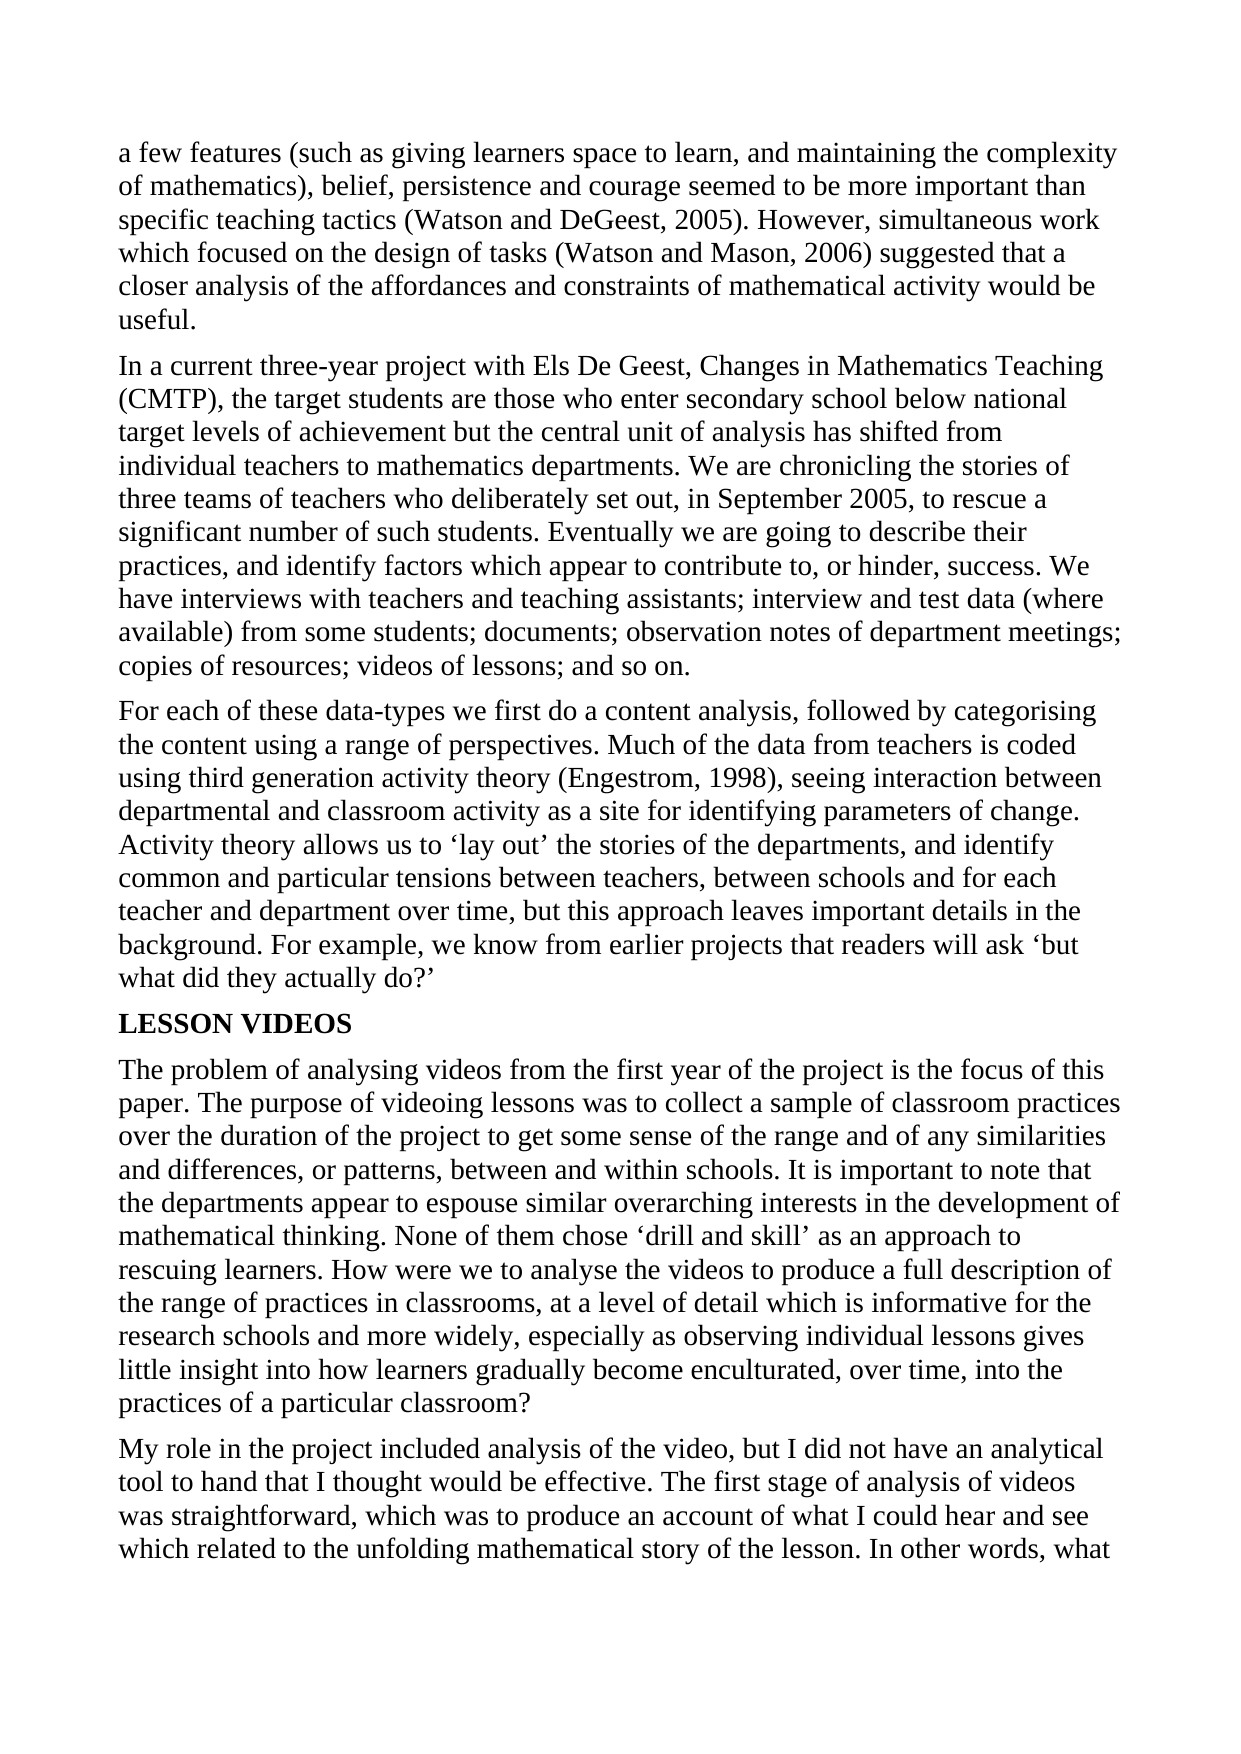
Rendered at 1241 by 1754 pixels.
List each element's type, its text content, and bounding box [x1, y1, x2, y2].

text The problem of analysing videos from the first year of the project is the focus of this paper. The purpose of videoing lessons was to collect a sample of classroom practices over the duration of the project to get some sense of the range and of any similarities and differences, or patterns, between and within schools. It is important to note that the departments appear to espouse similar overarching interests in the development of mathematical thinking. None of them chose ‘drill and skill’ as an approach to rescuing learners. How were we to analyse the videos to produce a full description of the range of practices in classrooms, at a level of detail which is informative for the research schools and more widely, especially as observing individual lessons gives little insight into how learners gradually become enculturated, over time, into the practices of a particular classroom? [118, 1052, 1122, 1419]
text For each of these data-types we first do a content analysis, followed by categorising the content using a range of perspectives. Much of the data from teachers is coded using third generation activity theory (Engestrom, 1998), seeing interaction between departmental and classroom activity as a site for identifying parameters of change. Activity theory allows us to ‘lay out’ the stories of the departments, and identify common and particular tensions between teachers, between schools and for each teacher and department over time, but this approach leaves important details in the background. For example, we know from earlier projects that readers will ask ‘but what did they actually do?’ [118, 694, 1122, 994]
subtitle Lesson videos [118, 1007, 1122, 1040]
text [118, 1432, 1122, 1565]
text In a current three-year project with Els De Geest, Changes in Mathematics Teaching (CMTP), the target students are those who enter secondary school below national target levels of achievement but the central unit of analysis has shifted from individual teachers to mathematics departments. We are chronicling the stories of three teams of teachers who deliberately set out, in September 2005, to rescue a significant number of such students. Eventually we are going to describe their practices, and identify factors which appear to contribute to, or hinder, success. We have interviews with teachers and teaching assistants; interview and test data (where available) from some students; documents; observation notes of department meetings; copies of resources; videos of lessons; and so on. [118, 348, 1122, 682]
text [118, 136, 1122, 336]
